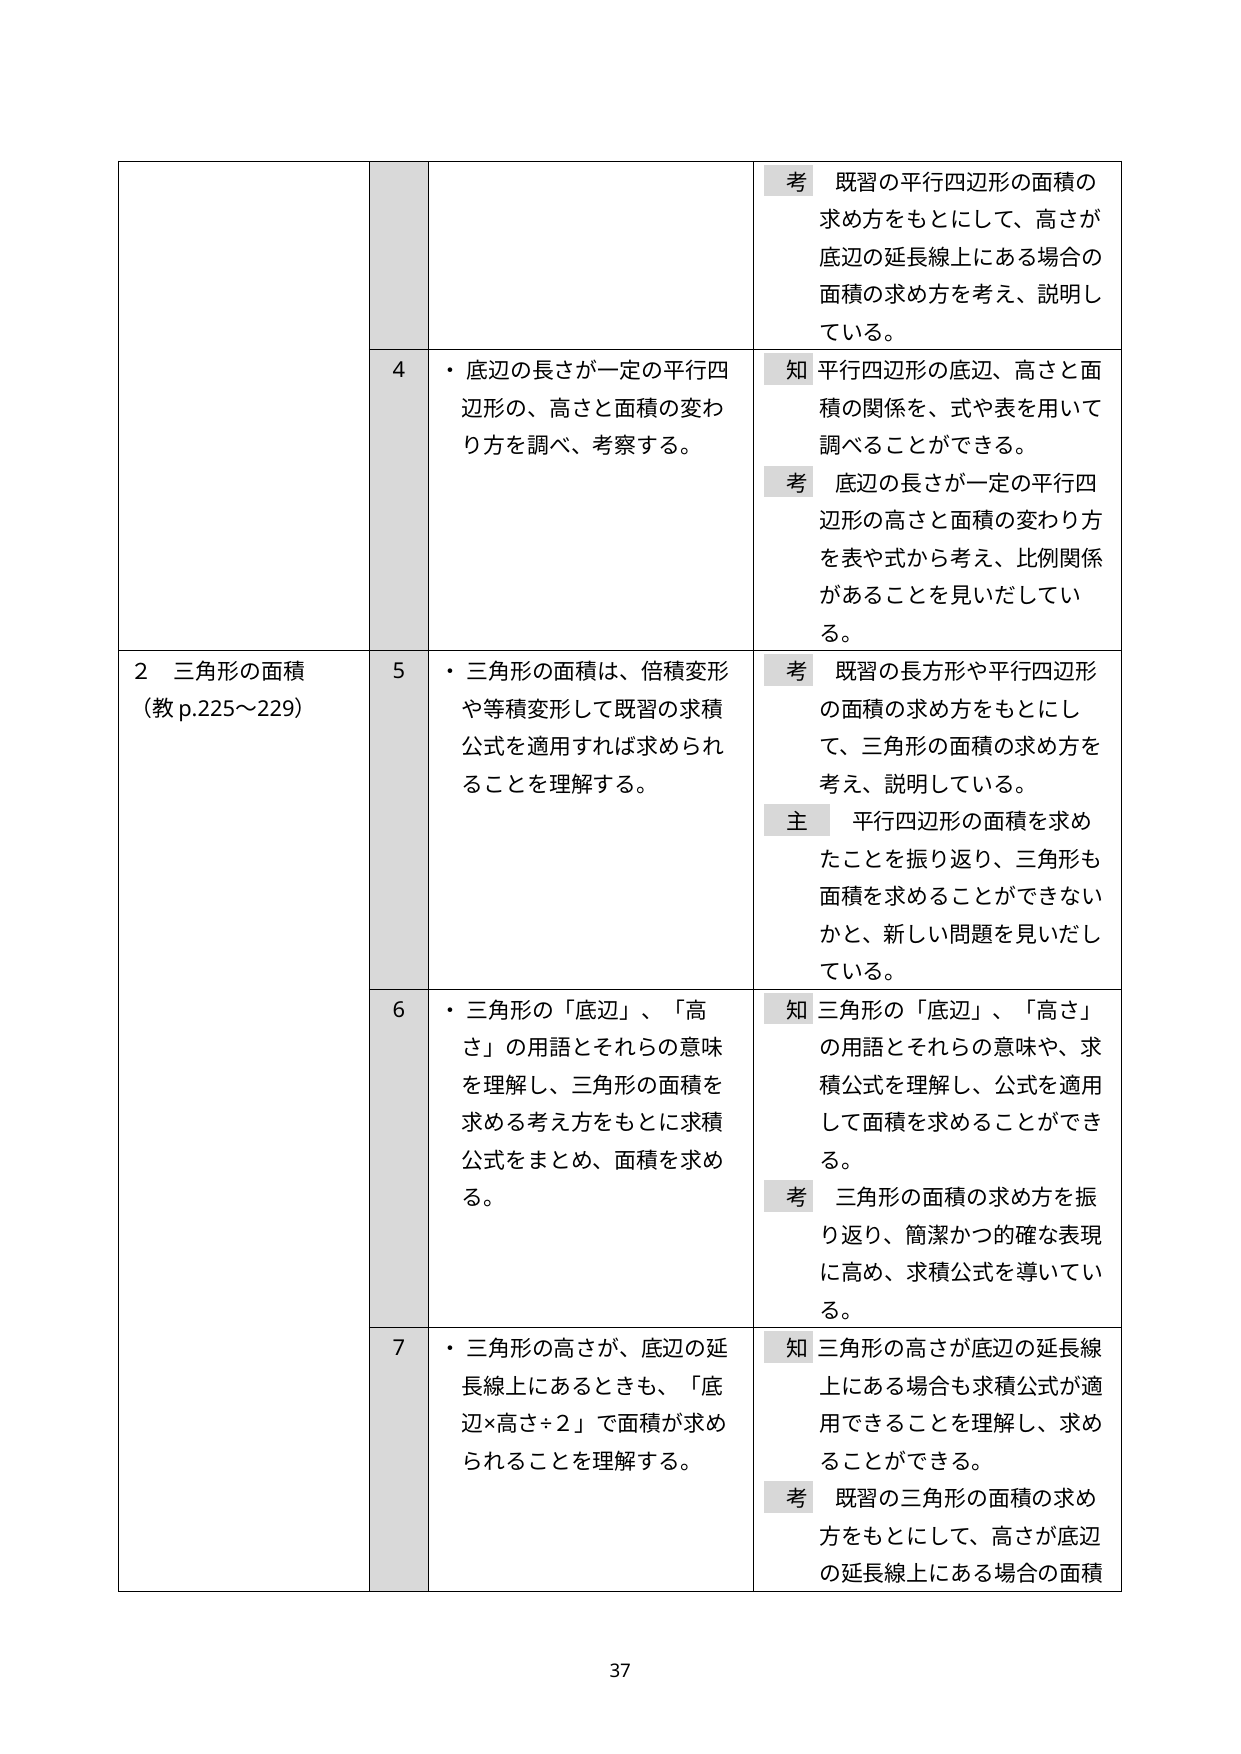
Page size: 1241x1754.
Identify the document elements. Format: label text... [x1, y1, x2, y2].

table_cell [429, 1328, 753, 1591]
table_cell ２ 三角形の面積 （教p.225～229） [119, 651, 369, 1591]
table_cell 6 [370, 990, 428, 1327]
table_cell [754, 1328, 1121, 1591]
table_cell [429, 162, 753, 349]
table_cell 7 [370, 1328, 428, 1591]
table_cell ３ [370, 162, 428, 349]
table_cell ・ 三角形の「底辺」、「高さ」の用語とそれらの意味を理解し、三角形の面積を求める考え方をもとに求積公式をまとめ、面積を求める。 [429, 990, 753, 1327]
table_cell ・ 底辺の長さが一定の平行四辺形の、高さと面積の変わり方を調べ、考察する。 [429, 350, 753, 650]
table_cell 知 平行四辺形の底辺、高さと面積の関係を、式や表を用いて調べることができる。 考 底辺の長さが一定の平行四辺形の高さと面積の変わり方を表や式から考え、比例関係があることを見いだしている。 [754, 350, 1121, 650]
table_cell 知 三角形の「底辺」、「高さ」の用語とそれらの意味や、求積公式を理解し、公式を適用して面積を求めることができる。 考 三角形の面積の求め方を振り返り、簡潔かつ的確な表現に高め、求積公式を導いている。 [754, 990, 1121, 1327]
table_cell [754, 162, 1121, 349]
table_cell ・ 三角形の面積は、倍積変形や等積変形して既習の求積公式を適用すれば求められることを理解する。 [429, 651, 753, 989]
table_cell 5 [370, 651, 428, 989]
table_cell 4 [370, 350, 428, 650]
table_cell 考 既習の長方形や平行四辺形の面積の求め方をもとにして、三角形の面積の求め方を考え、説明している。 主 平行四辺形の面積を求めたことを振り返り、三角形も面積を求めることができないかと、新しい問題を見いだしている。 [754, 651, 1121, 989]
